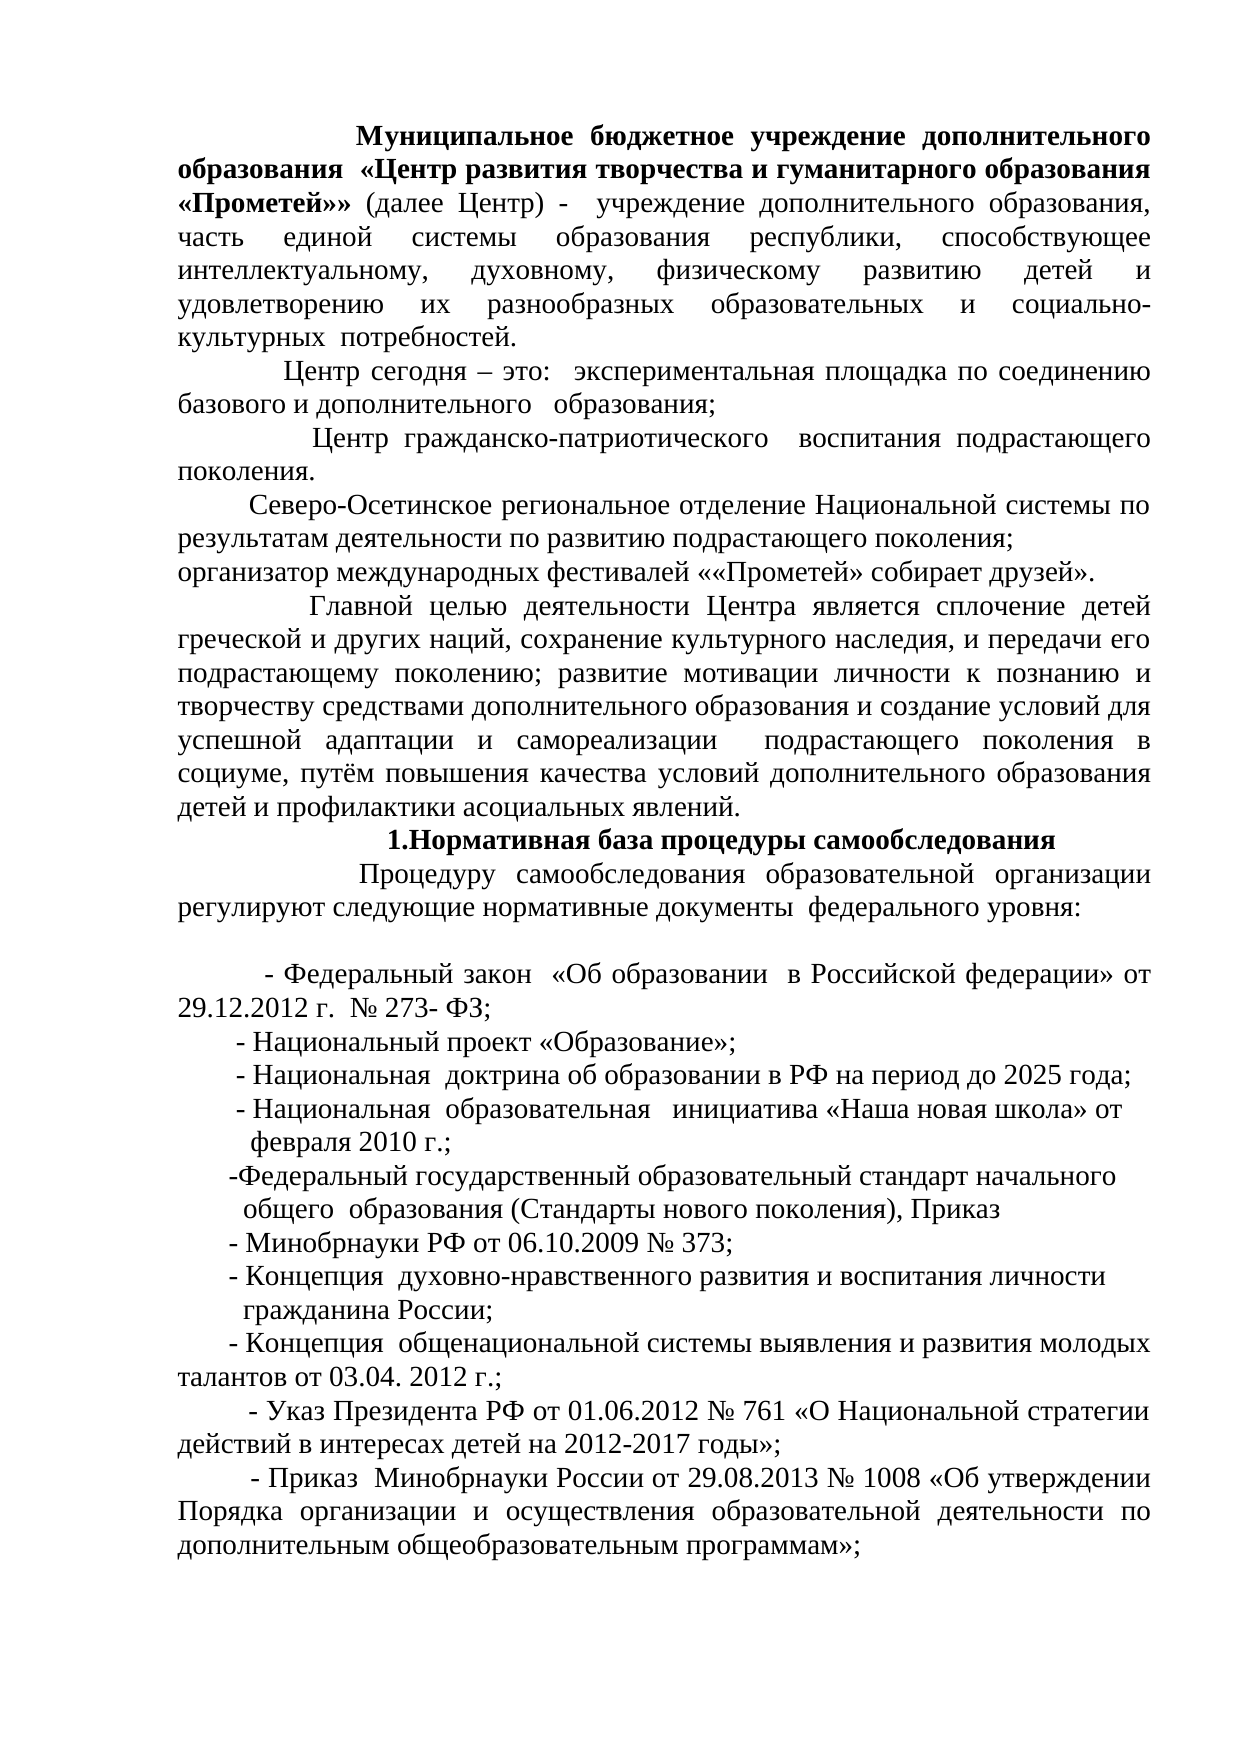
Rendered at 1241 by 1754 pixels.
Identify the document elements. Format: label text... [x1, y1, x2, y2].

text - Минобрнауки РФ от 06.10.2009 № 373; [177, 1225, 1152, 1258]
text Центр сегодня – это: экспериментальная площадка по соединению базового и дополнительного образования; [177, 353, 1152, 420]
text Процедуру самообследования образовательной организации регулируют следующие нормативные документы федерального уровня: [177, 856, 1152, 923]
text февраля 2010 г.; [177, 1124, 1152, 1158]
text общего образования (Стандарты нового поколения), Приказ [177, 1191, 1152, 1225]
text - Федеральный закон «Об образовании в Российской федерации» от 29.12.2012 г. № 273- ФЗ; [177, 957, 1152, 1024]
text Главной целью деятельности Центра является сплочение детей греческой и других наций, сохранение культурного наследия, и передачи его подрастающему поколению; развитие мотивации личности к познанию и творчеству средствами дополнительного образования и создание условий для успешной адаптации и самореализации подрастающего поколения в социуме, путём повышения качества условий дополнительного образования детей и профилактики асоциальных явлений. [177, 588, 1152, 822]
text - Указ Президента РФ от 01.06.2012 № 761 «О Национальной стратегии действий в интересах детей на 2012-2017 годы»; [177, 1393, 1152, 1460]
text гражданина России; [177, 1292, 1152, 1326]
text - Национальная образовательная инициатива «Наша новая школа» от [177, 1091, 1152, 1124]
list 1.Нормативная база процедуры самообследования [387, 822, 1152, 856]
text Центр гражданско-патриотического воспитания подрастающего поколения. [177, 420, 1152, 487]
text - Национальный проект «Образование»; [177, 1024, 1152, 1057]
text Северо-Осетинское региональное отделение Национальной системы по результатам деятельности по развитию подрастающего поколения; [177, 487, 1152, 554]
text - Национальная доктрина об образовании в РФ на период до 2025 года; [177, 1057, 1152, 1091]
text Муниципальное бюджетное учреждение дополнительного образования «Центр развития творчества и гуманитарного образования «Прометей»» (далее Центр) - учреждение дополнительного образования, часть единой системы образования республики, способствующее интеллектуальному, духовному, физическому развитию детей и удовлетворению их разнообразных образовательных и социально-культурных потребностей. [177, 118, 1152, 353]
text - Концепция общенациональной системы выявления и развития молодых талантов от 03.04. 2012 г.; [177, 1326, 1152, 1393]
text - Приказ Минобрнауки России от 29.08.2013 № 1008 «Об утверждении Порядка организации и осуществления образовательной деятельности по дополнительным общеобразовательным программам»; [177, 1460, 1152, 1560]
text организатор международных фестивалей ««Прометей» собирает друзей». [177, 554, 1152, 588]
text -Федеральный государственный образовательный стандарт начального [177, 1158, 1152, 1191]
text - Концепция духовно-нравственного развития и воспитания личности [177, 1258, 1152, 1292]
